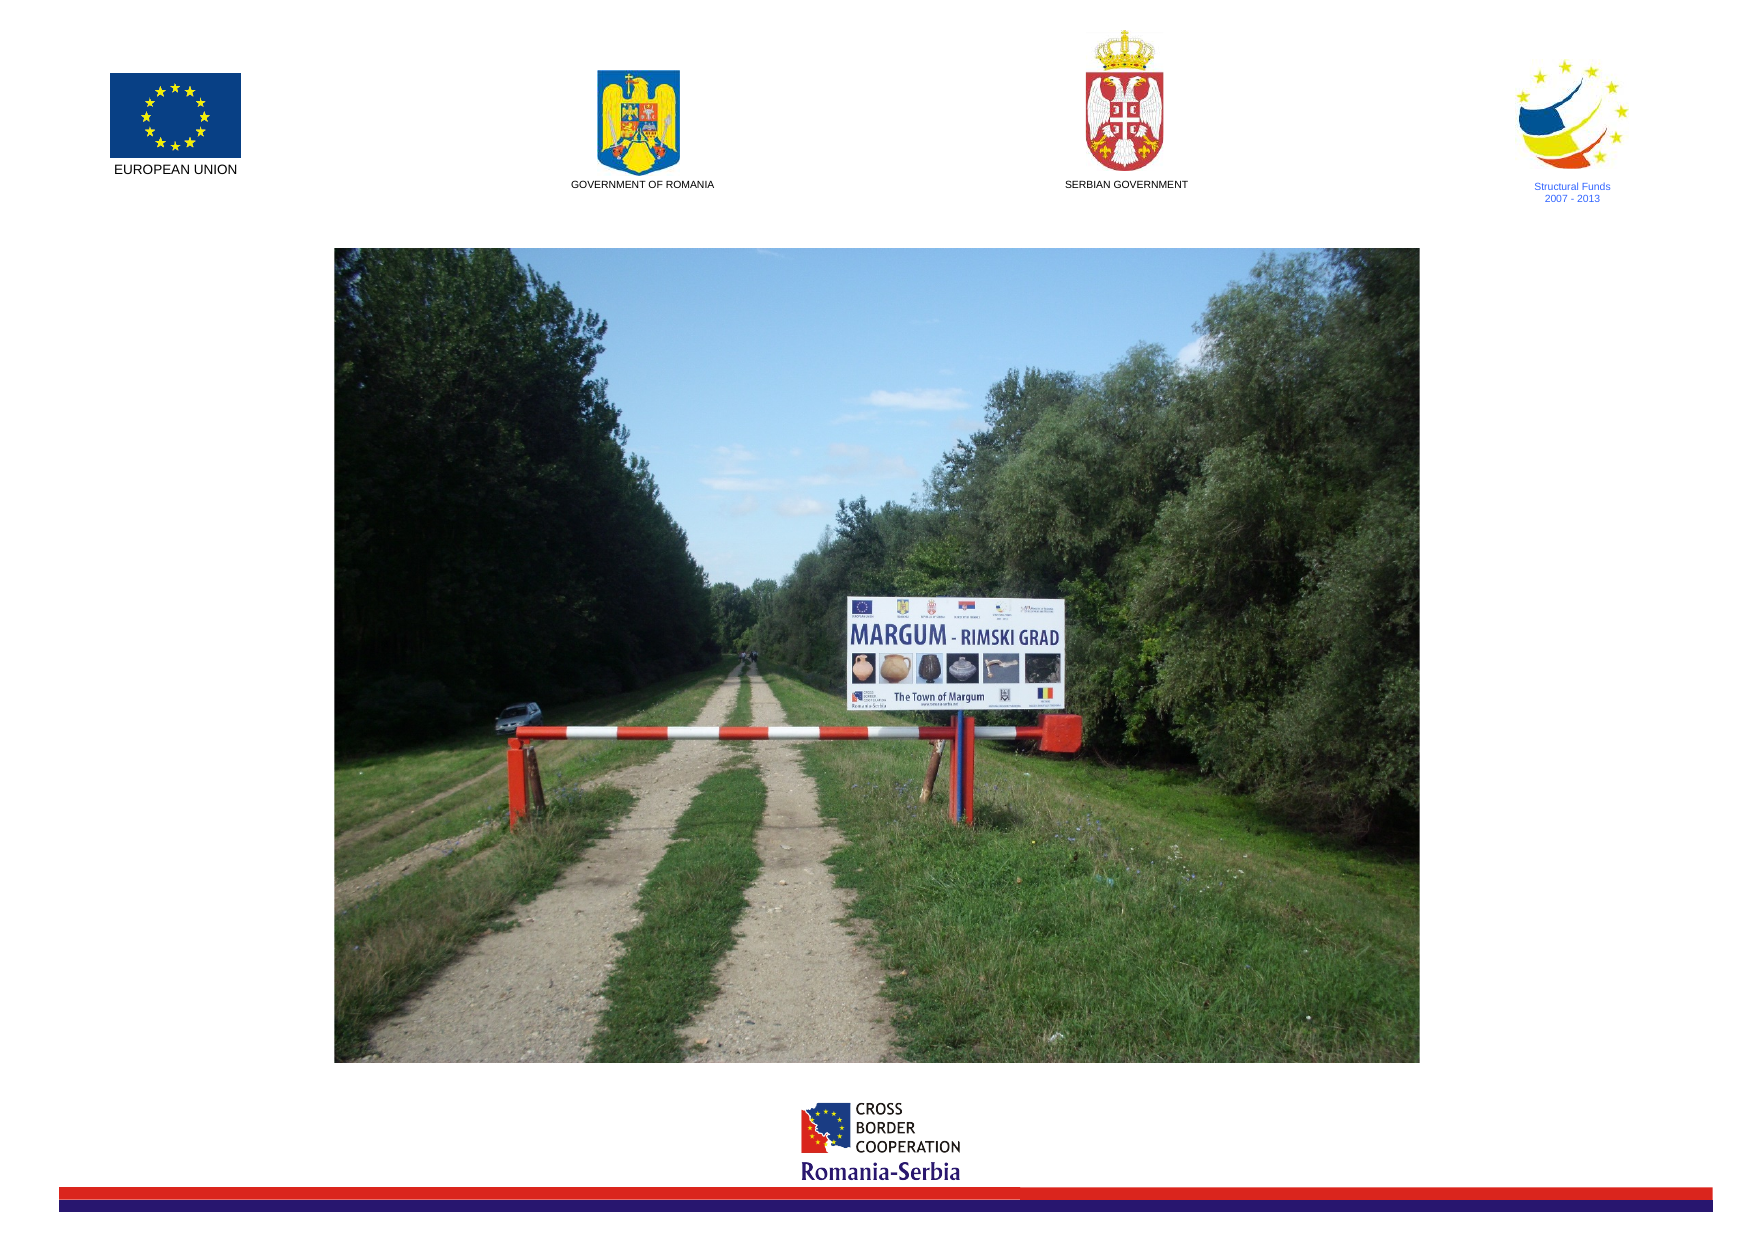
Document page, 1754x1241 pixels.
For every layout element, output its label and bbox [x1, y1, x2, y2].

picture [98, 64, 252, 158]
picture [1085, 30, 1164, 171]
picture [334, 248, 1420, 1063]
picture [597, 70, 680, 176]
picture [1515, 59, 1629, 169]
picture [793, 1093, 966, 1188]
